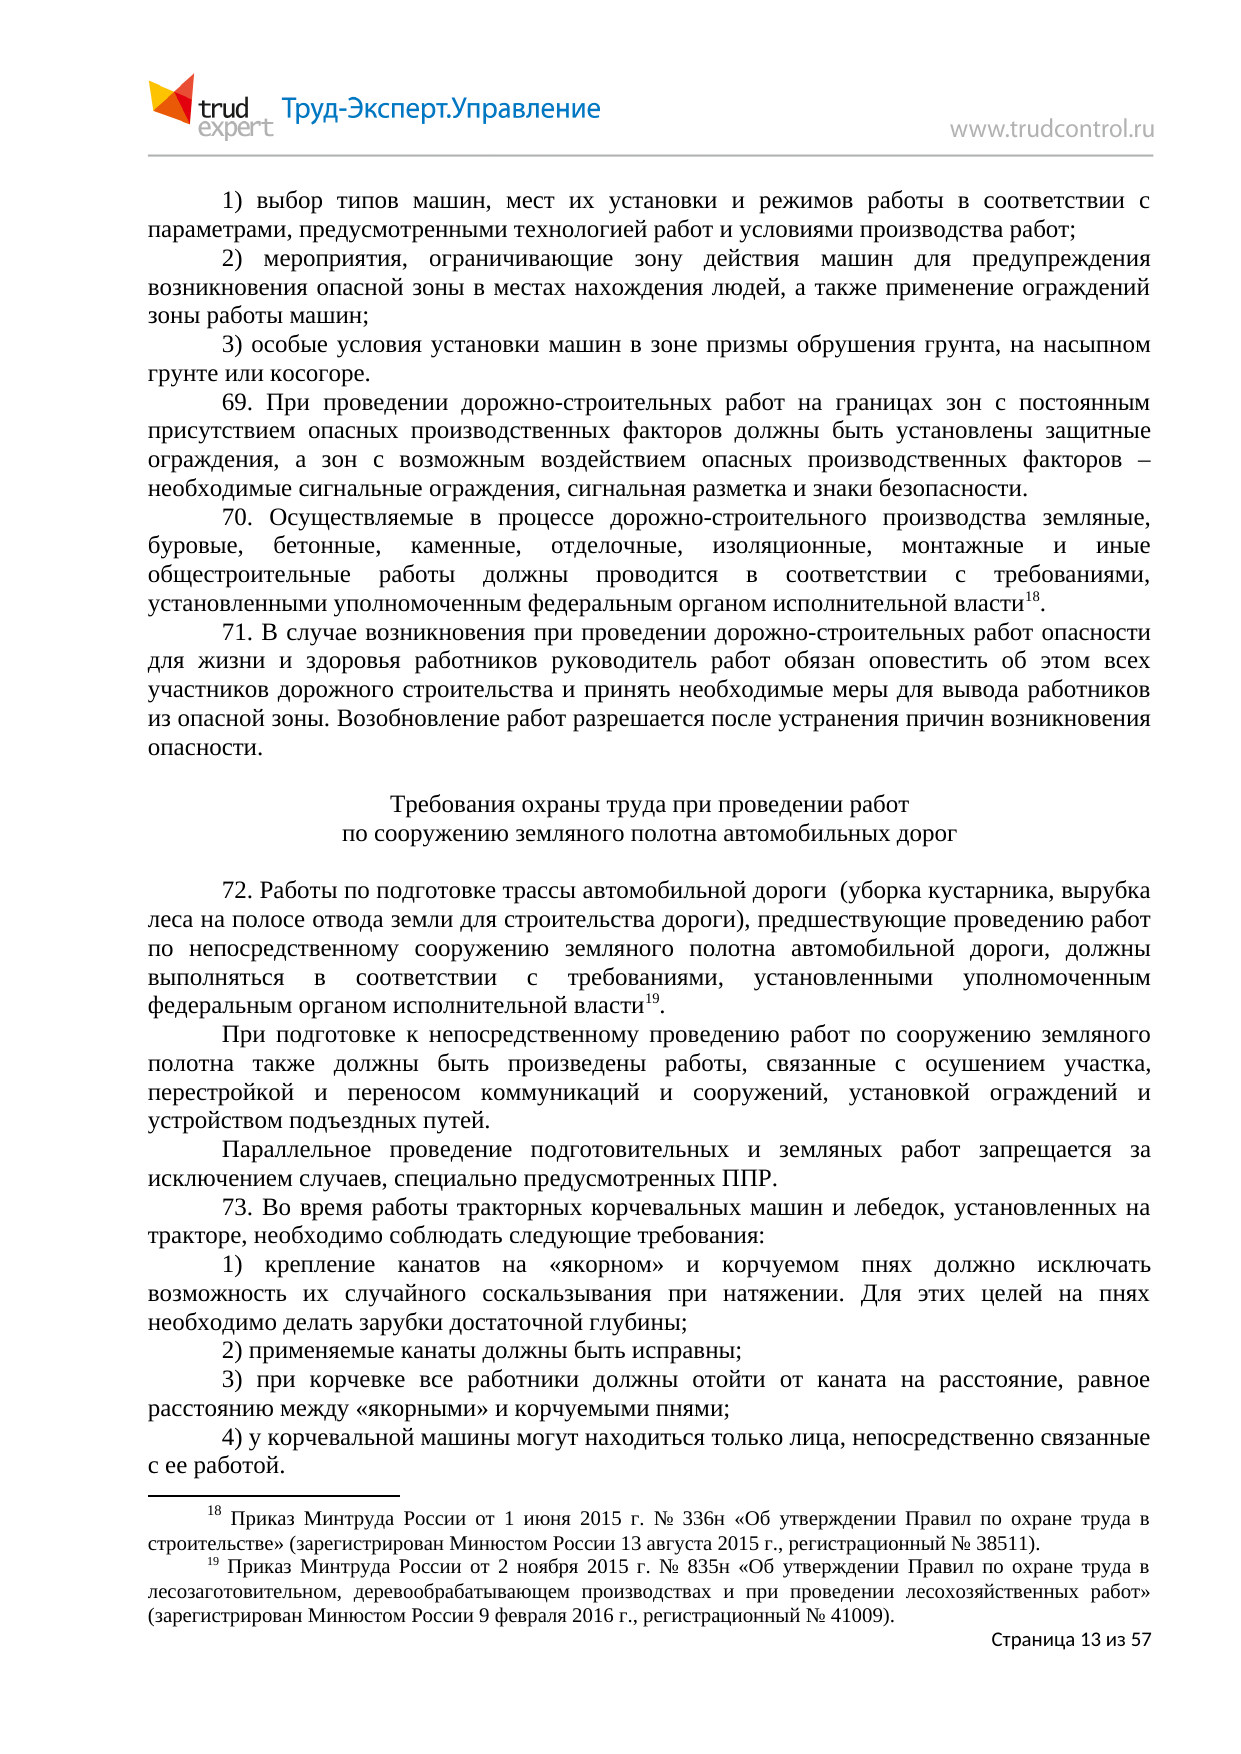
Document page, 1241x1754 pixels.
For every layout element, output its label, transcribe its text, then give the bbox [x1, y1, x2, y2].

text 1) крепление канатов на «якорном» и корчуемом пнях должно исключать возможность их случайного соскальзывания при натяжении. Для этих целей на пнях необходимо делать зарубки достаточной глубины; [148, 1249, 1152, 1335]
text по сооружению земляного полотна автомобильных дорог [148, 818, 1152, 847]
text 73. Во время работы тракторных корчевальных машин и лебедок, установленных на тракторе, необходимо соблюдать следующие требования: [148, 1192, 1152, 1249]
text 1) выбор типов машин, мест их установки и режимов работы в соответствии с параметрами, предусмотренными технологией работ и условиями производства работ; [148, 185, 1152, 243]
text 2) применяемые канаты должны быть исправны; [148, 1335, 1152, 1364]
text Требования охраны труда при проведении работ [148, 789, 1152, 818]
text 2) мероприятия, ограничивающие зону действия машин для предупреждения возникновения опасной зоны в местах нахождения людей, а также применение ограждений зоны работы машин; [148, 243, 1152, 329]
picture [147, 73, 1154, 157]
text Параллельное проведение подготовительных и земляных работ запрещается за исключением случаев, специально предусмотренных ППР. [148, 1134, 1152, 1192]
text 3) при корчевке все работники должны отойти от каната на расстояние, равное расстоянию между «якорными» и корчуемыми пнями; [148, 1364, 1152, 1422]
text 3) особые условия установки машин в зоне призмы обрушения грунта, на насыпном грунте или косогоре. [148, 329, 1152, 387]
text 4) у корчевальной машины могут находиться только лица, непосредственно связанные с ее работой. [148, 1422, 1152, 1479]
text 69. При проведении дорожно-строительных работ на границах зон с постоянным присутствием опасных производственных факторов должны быть установлены защитные ограждения, а зон с возможным воздействием опасных производственных факторов – необходимые сигнальные ограждения, сигнальная разметка и знаки безопасности. [148, 387, 1152, 502]
text 72. Работы по подготовке трассы автомобильной дороги (уборка кустарника, вырубка леса на полосе отвода земли для строительства дороги), предшествующие проведению работ по непосредственному сооружению земляного полотна автомобильной дороги, должны выполняться в соответствии с требованиями, установленными уполномоченным федеральным органом исполнительной власти. [148, 875, 1152, 1019]
text 71. В случае возникновения при проведении дорожно-строительных работ опасности для жизни и здоровья работников руководитель работ обязан оповестить об этом всех участников дорожного строительства и принять необходимые меры для вывода работников из опасной зоны. Возобновление работ разрешается после устранения причин возникновения опасности. [148, 617, 1152, 760]
text При подготовке к непосредственному проведению работ по сооружению земляного полотна также должны быть произведены работы, связанные с осушением участка, перестройкой и переносом коммуникаций и сооружений, установкой ограждений и устройством подъездных путей. [148, 1019, 1152, 1134]
text 70. Осуществляемые в процессе дорожно-строительного производства земляные, буровые, бетонные, каменные, отделочные, изоляционные, монтажные и иные общестроительные работы должны проводится в соответствии с требованиями, установленными уполномоченным федеральным органом исполнительной власти. [148, 502, 1152, 617]
